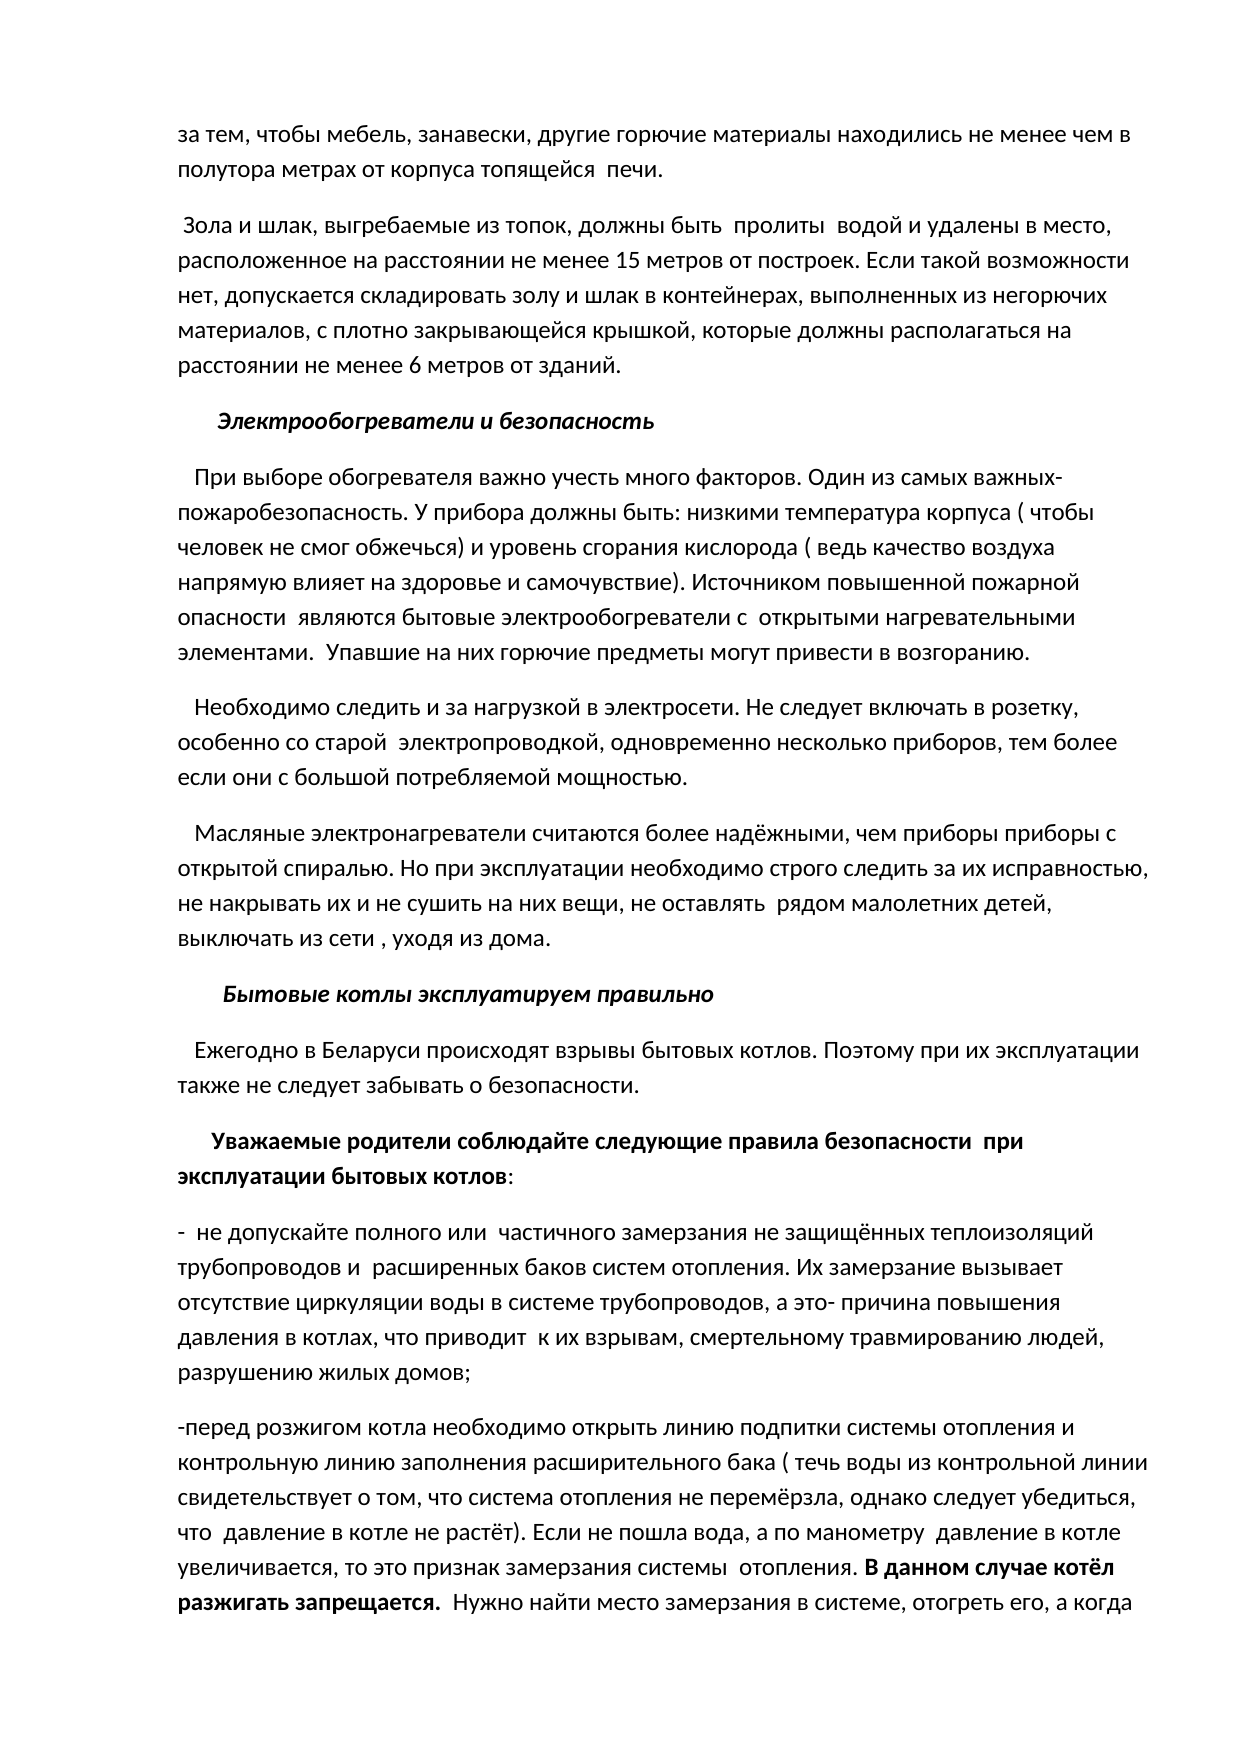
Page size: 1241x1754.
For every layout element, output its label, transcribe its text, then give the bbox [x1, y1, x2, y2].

text Уважаемые родители соблюдайте следующие правила безопасности при эксплуатации бытовых котлов: [177, 1125, 1152, 1190]
text При выборе обогревателя важно учесть много факторов. Один из самых важных- пожаробезопасность. У прибора должны быть: низкими температура корпуса ( чтобы человек не смог обжечься) и уровень сгорания кислорода ( ведь качество воздуха напрямую влияет на здоровье и самочувствие). Источником повышенной пожарной опасности являются бытовые электрообогреватели с открытыми нагревательными элементами. Упавшие на них горючие предметы могут привести в возгоранию. [177, 461, 1152, 666]
text - не допускайте полного или частичного замерзания не защищённых теплоизоляций трубопроводов и расширенных баков систем отопления. Их замерзание вызывает отсутствие циркуляции воды в системе трубопроводов, а это- причина повышения давления в котлах, что приводит к их взрывам, смертельному травмированию людей, разрушению жилых домов; [177, 1216, 1152, 1386]
text Зола и шлак, выгребаемые из топок, должны быть пролиты водой и удалены в место, расположенное на расстоянии не менее 15 метров от построек. Если такой возможности нет, допускается складировать золу и шлак в контейнерах, выполненных из негорючих материалов, с плотно закрывающейся крышкой, которые должны располагаться на расстоянии не менее 6 метров от зданий. [177, 209, 1152, 379]
text Электрообогреватели и безопасность [177, 405, 1152, 435]
text Необходимо следить и за нагрузкой в электросети. Не следует включать в розетку, особенно со старой электропроводкой, одновременно несколько приборов, тем более если они с большой потребляемой мощностью. [177, 691, 1152, 792]
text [177, 1411, 1152, 1617]
text Масляные электронагреватели считаются более надёжными, чем приборы приборы с открытой спиралью. Но при эксплуатации необходимо строго следить за их исправностью, не накрывать их и не сушить на них вещи, не оставлять рядом малолетних детей, выключать из сети , уходя из дома. [177, 817, 1152, 953]
text Ежегодно в Беларуси происходят взрывы бытовых котлов. Поэтому при их эксплуатации также не следует забывать о безопасности. [177, 1034, 1152, 1099]
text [177, 118, 1152, 184]
text Бытовые котлы эксплуатируем правильно [177, 978, 1152, 1009]
